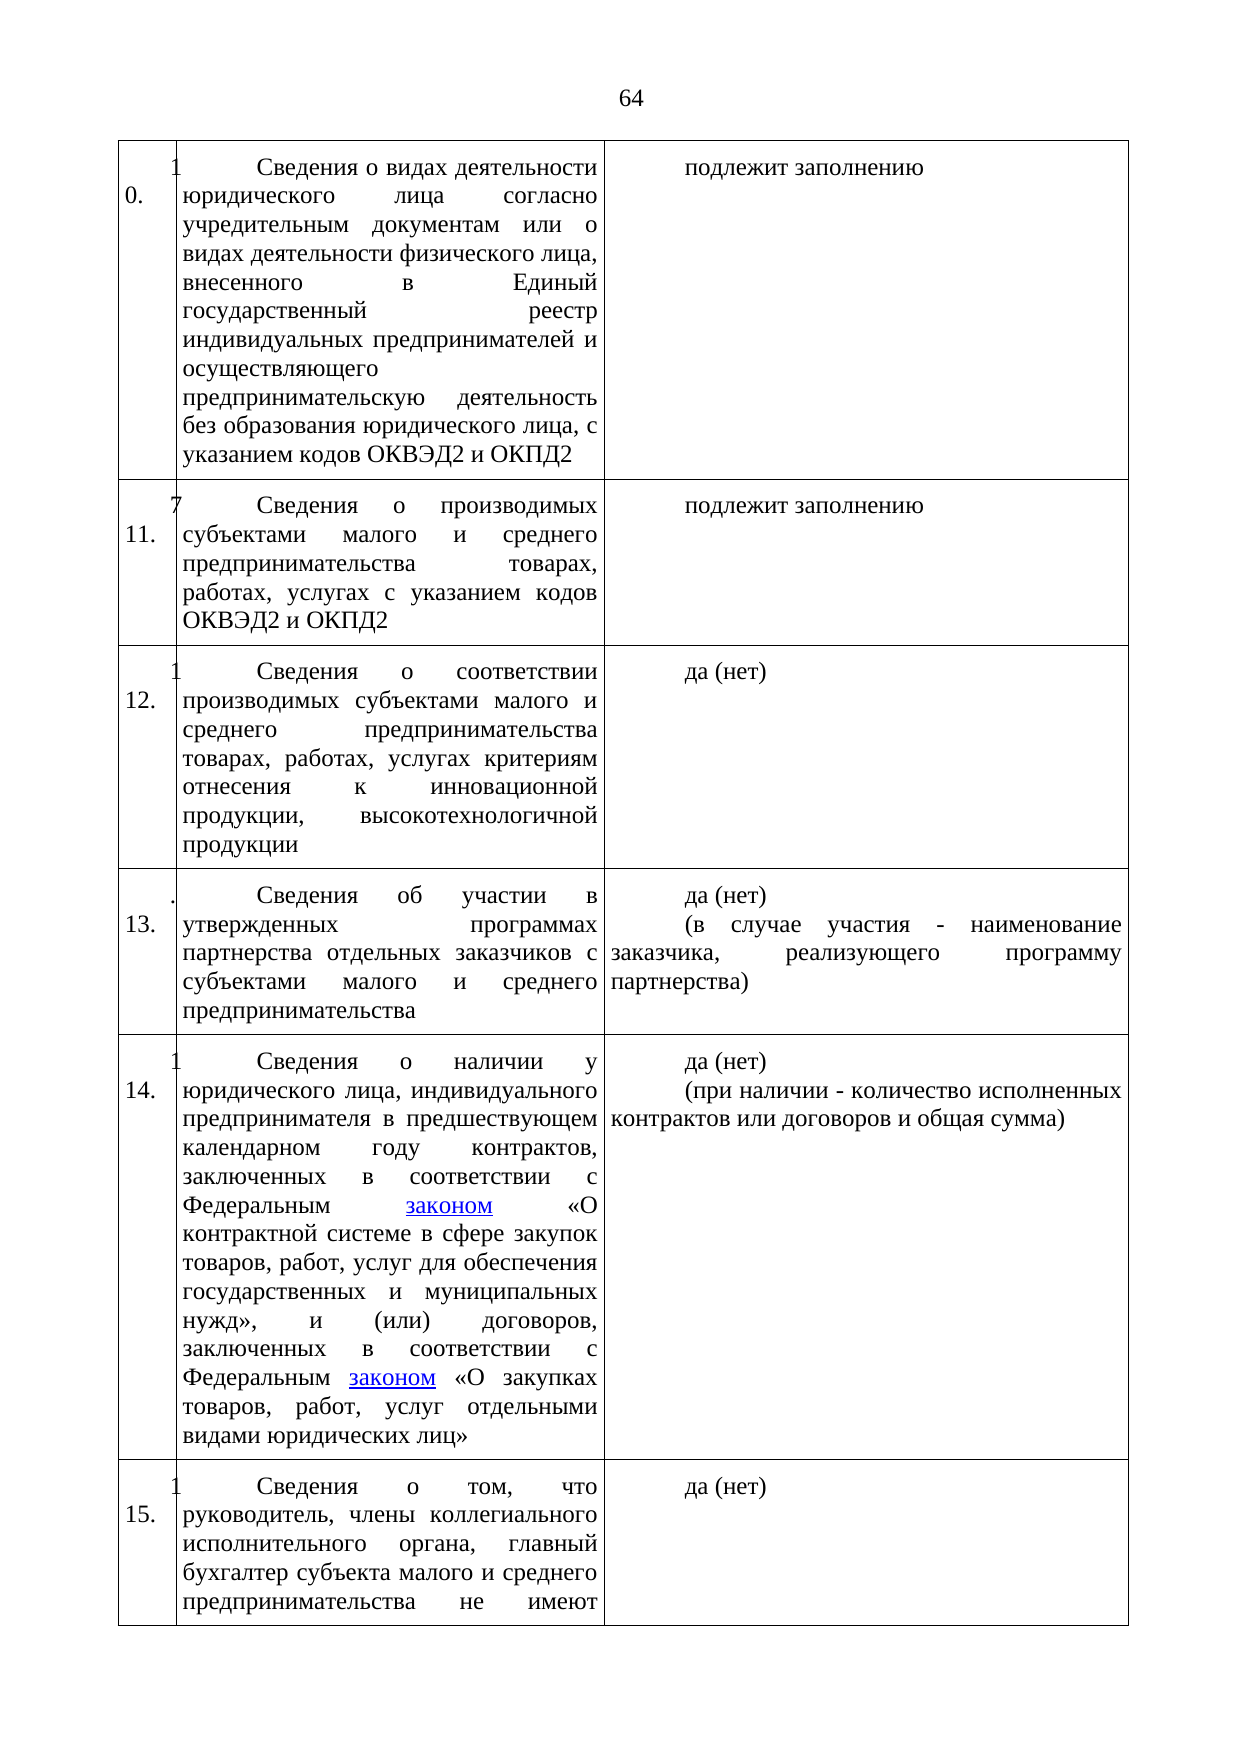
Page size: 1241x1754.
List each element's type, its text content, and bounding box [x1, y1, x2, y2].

table_cell да (нет) [605, 646, 1128, 868]
table_cell 711. [119, 480, 176, 645]
table_cell Сведения о видах деятельности юридического лица согласно учредительным документам или о видах деятельности физического лица, внесенного в Единый государственный реестр индивидуальных предпринимателей и осуществляющего предпринимательскую деятельность без образования юридического лица, с указанием кодов ОКВЭД2 и ОКПД2 [177, 141, 604, 479]
table_cell подлежит заполнению [605, 141, 1128, 479]
table_cell да (нет) (в случае участия - наименование заказчика, реализующего программу партнерства) [605, 869, 1128, 1034]
table_cell Сведения о производимых субъектами малого и среднего предпринимательства товарах, работах, услугах с указанием кодов ОКВЭД2 и ОКПД2 [177, 480, 604, 645]
table_cell да (нет) (при наличии - количество исполненных контрактов или договоров и общая сумма) [605, 1035, 1128, 1459]
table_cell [177, 1460, 604, 1625]
table_cell Сведения о соответствии производимых субъектами малого и среднего предпринимательства товарах, работах, услугах критериям отнесения к инновационной продукции, высокотехнологичной продукции [177, 646, 604, 868]
table_cell 115. [119, 1460, 176, 1625]
table_cell 112. [119, 646, 176, 868]
table_cell подлежит заполнению [605, 480, 1128, 645]
table_cell Сведения о наличии у юридического лица, индивидуального предпринимателя в предшествующем календарном году контрактов, заключенных в соответствии с Федеральным законом «О контрактной системе в сфере закупок товаров, работ, услуг для обеспечения государственных и муниципальных нужд», и (или) договоров, заключенных в соответствии с Федеральным законом «О закупках товаров, работ, услуг отдельными видами юридических лиц» [177, 1035, 604, 1459]
table_cell Сведения об участии в утвержденных программах партнерства отдельных заказчиков с субъектами малого и среднего предпринимательства [177, 869, 604, 1034]
table_cell да (нет) [605, 1460, 1128, 1625]
table_cell .13. [119, 869, 176, 1034]
table_cell 114. [119, 1035, 176, 1459]
table_cell 10. [119, 141, 176, 479]
